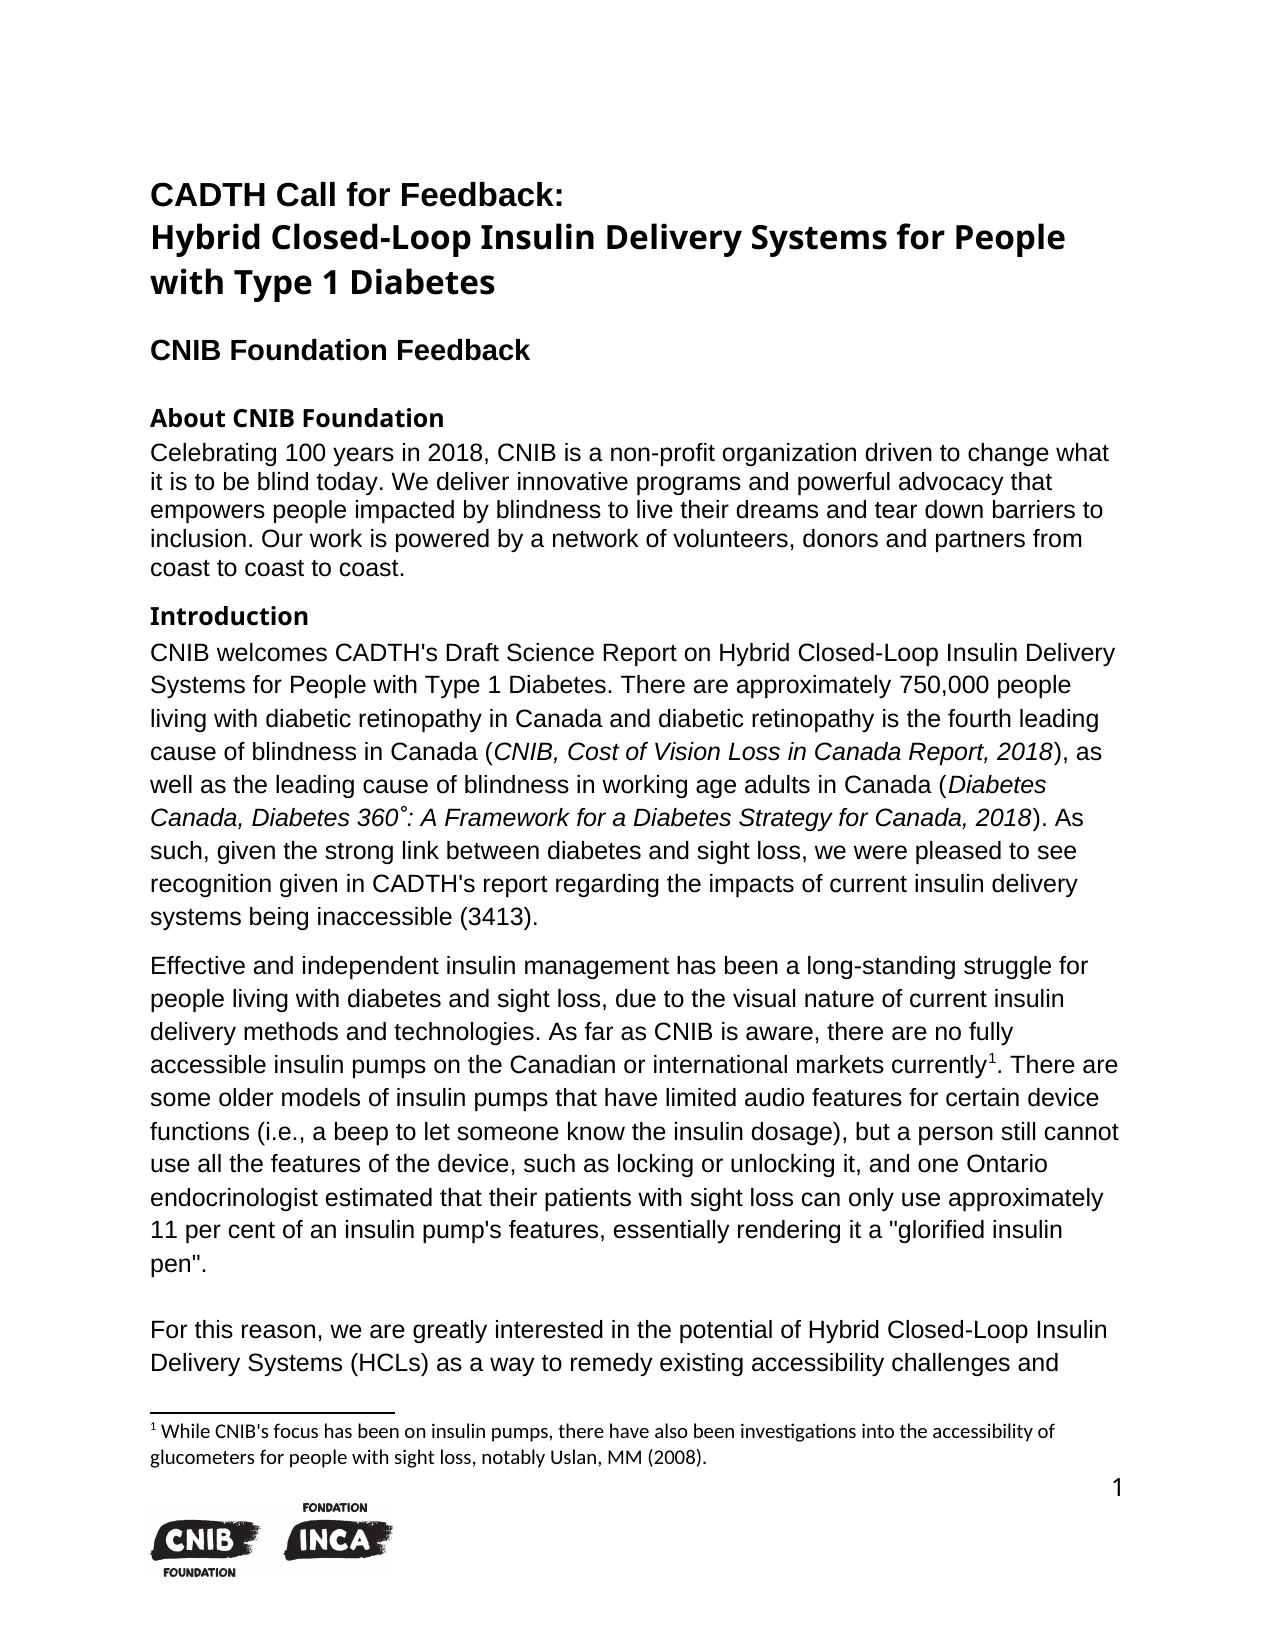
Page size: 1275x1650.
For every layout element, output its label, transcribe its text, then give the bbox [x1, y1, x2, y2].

subtitle CNIB Foundation Feedback [150, 333, 1125, 367]
text CNIB welcomes CADTH's Draft Science Report on Hybrid Closed-Loop Insulin Delivery Systems for People with Type 1 Diabetes. There are approximately 750,000 people living with diabetic retinopathy in Canada and diabetic retinopathy is the fourth leading cause of blindness in Canada (CNIB, Cost of Vision Loss in Canada Report, 2018), as well as the leading cause of blindness in working age adults in Canada (Diabetes Canada, Diabetes 360˚: A Framework for a Diabetes Strategy for Canada, 2018). As such, given the strong link between diabetes and sight loss, we were pleased to see recognition given in CADTH's report regarding the impacts of current insulin delivery systems being inaccessible (3413). [150, 637, 1125, 930]
text Celebrating 100 years in 2018, CNIB is a non-profit organization driven to change what it is to be blind today. We deliver innovative programs and powerful advocacy that empowers people impacted by blindness to live their dreams and tear down barriers to inclusion. Our work is powered by a network of volunteers, donors and partners from coast to coast to coast. [150, 438, 1125, 582]
text Effective and independent insulin management has been a long-standing struggle for people living with diabetes and sight loss, due to the visual nature of current insulin delivery methods and technologies. As far as CNIB is aware, there are no fully accessible insulin pumps on the Canadian or international markets currently. There are some older models of insulin pumps that have limited audio features for certain device functions (i.e., a beep to let someone know the insulin dosage), but a person still cannot use all the features of the device, such as locking or unlocking it, and one Ontario endocrinologist estimated that their patients with sight loss can only use approximately 11 per cent of an insulin pump's features, essentially rendering it a "glorified insulin pen". [150, 951, 1125, 1277]
subtitle About CNIB Foundation [150, 401, 1125, 435]
subtitle CADTH Call for Feedback: Hybrid Closed-Loop Insulin Delivery Systems for People with Type 1 Diabetes [150, 175, 1125, 304]
subtitle Introduction [150, 598, 1125, 632]
picture [150, 1503, 393, 1577]
